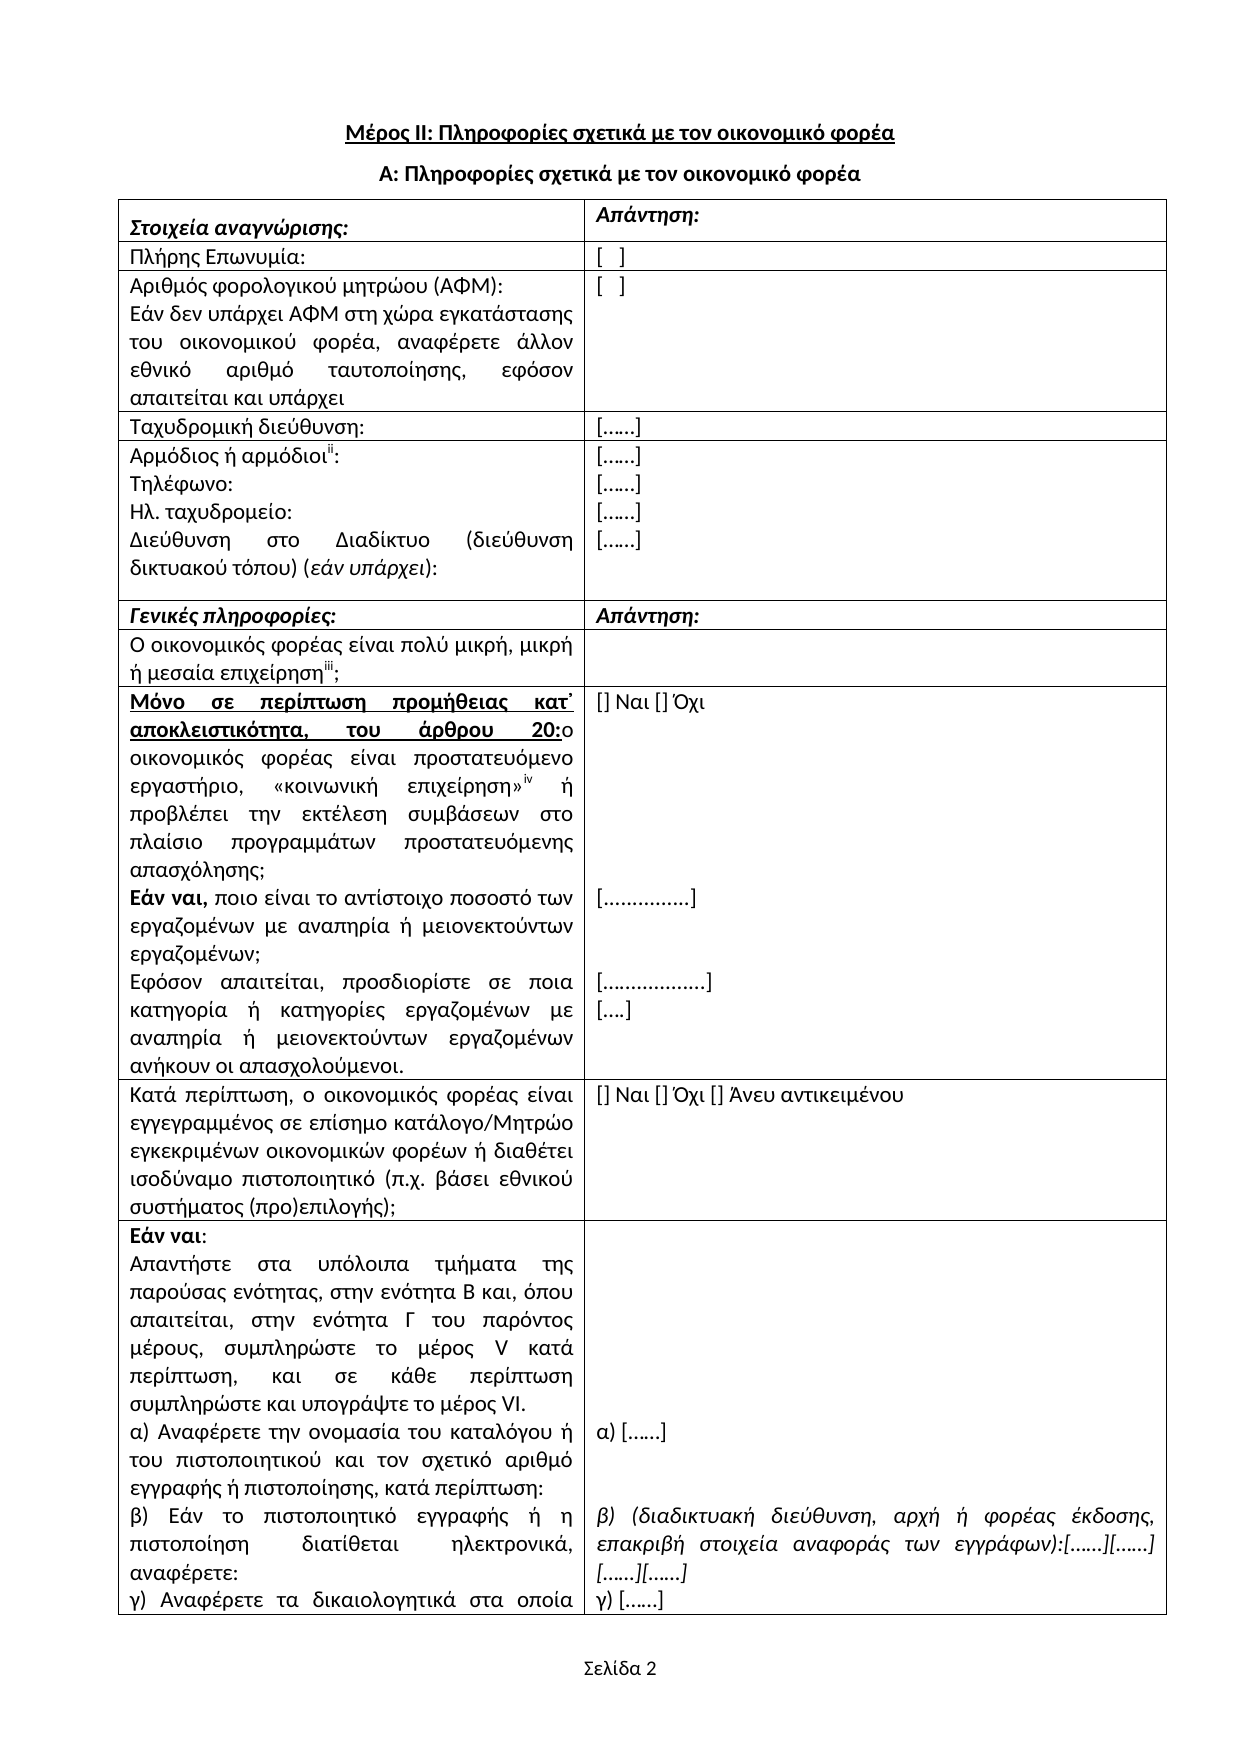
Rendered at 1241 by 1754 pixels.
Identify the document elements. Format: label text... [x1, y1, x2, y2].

table_cell [] Ναι [] Όχι [...............] […...............] [….] [585, 687, 1166, 1079]
table_cell Απάντηση: [585, 601, 1166, 629]
table_cell [ ] [585, 242, 1166, 270]
text Μέρος II: Πληροφορίες σχετικά με τον οικονομικό φορέα [118, 118, 1122, 146]
table_header Απάντηση: [585, 200, 1166, 241]
table_cell [585, 630, 1166, 686]
table_cell Μόνο σε περίπτωση προμήθειας κατ᾽ αποκλειστικότητα, του άρθρου 20:ο οικονομικός φορέας είναι προστατευόμενο εργαστήριο, «κοινωνική επιχείρηση» ή προβλέπει την εκτέλεση συμβάσεων στο πλαίσιο προγραμμάτων προστατευόμενης απασχόλησης; Εάν ναι, ποιο είναι το αντίστοιχο ποσοστό των εργαζομένων με αναπηρία ή μειονεκτούντων εργαζομένων; Εφόσον απαιτείται, προσδιορίστε σε ποια κατηγορία ή κατηγορίες εργαζομένων με αναπηρία ή μειονεκτούντων εργαζομένων ανήκουν οι απασχολούμενοι. [119, 687, 584, 1079]
table_cell Αριθμός φορολογικού μητρώου (ΑΦΜ): Εάν δεν υπάρχει ΑΦΜ στη χώρα εγκατάστασης του οικονομικού φορέα, αναφέρετε άλλον εθνικό αριθμό ταυτοποίησης, εφόσον απαιτείται και υπάρχει [119, 271, 584, 411]
table_cell Γενικές πληροφορίες: [119, 601, 584, 629]
table_cell [……] [……] [……] [……] [585, 441, 1166, 600]
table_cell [119, 1221, 584, 1614]
table_cell [] Ναι [] Όχι [] Άνευ αντικειμένου [585, 1080, 1166, 1220]
table_cell [ ] [585, 271, 1166, 411]
table_cell Ο οικονομικός φορέας είναι πολύ μικρή, μικρή ή μεσαία επιχείρηση; [119, 630, 584, 686]
table_cell Ταχυδρομική διεύθυνση: [119, 412, 584, 440]
table_cell [……] [585, 412, 1166, 440]
table_cell Πλήρης Επωνυμία: [119, 242, 584, 270]
table_header Στοιχεία αναγνώρισης: [119, 200, 584, 241]
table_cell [585, 1221, 1166, 1614]
table_cell Αρμόδιος ή αρμόδιοι: Τηλέφωνο: Ηλ. ταχυδρομείο: Διεύθυνση στο Διαδίκτυο (διεύθυνση δικτυακού τόπου) (εάν υπάρχει): [119, 441, 584, 600]
table_cell Κατά περίπτωση, ο οικονομικός φορέας είναι εγγεγραμμένος σε επίσημο κατάλογο/Μητρώο εγκεκριμένων οικονομικών φορέων ή διαθέτει ισοδύναμο πιστοποιητικό (π.χ. βάσει εθνικού συστήματος (προ)επιλογής); [119, 1080, 584, 1220]
text Α: Πληροφορίες σχετικά με τον οικονομικό φορέα [118, 159, 1122, 187]
